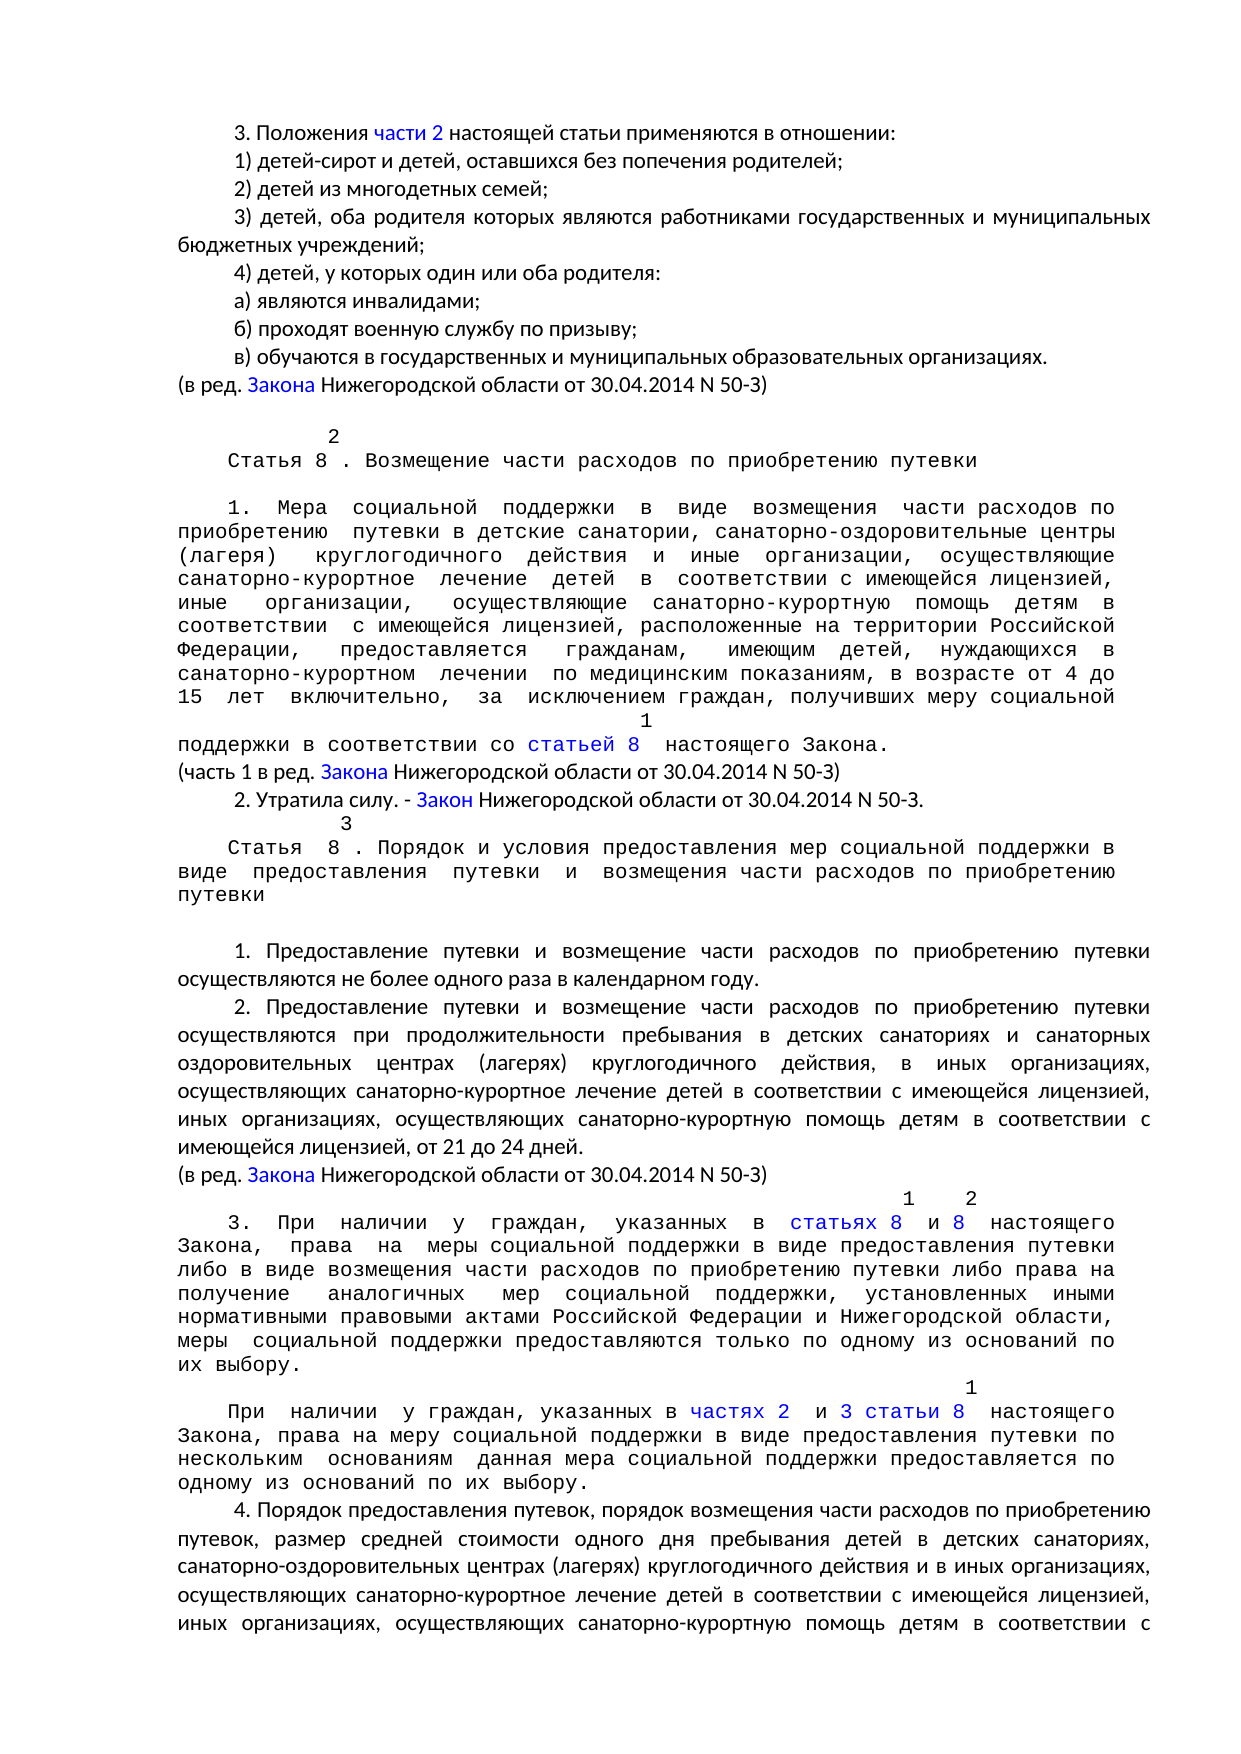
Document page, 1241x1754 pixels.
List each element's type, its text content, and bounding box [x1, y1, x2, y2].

text 15 лет включительно, за исключением граждан, получивших меру социальной [177, 686, 1152, 710]
text (часть 1 в ред. Закона Нижегородской области от 30.04.2014 N 50-З) [177, 757, 1152, 785]
text меры социальной поддержки предоставляются только по одному из оснований по [177, 1330, 1152, 1354]
text 3. При наличии у граждан, указанных в статьях 8 и 8 настоящего [177, 1212, 1152, 1236]
text приобретению путевки в детские санатории, санаторно-оздоровительные центры [177, 521, 1152, 544]
text 4) детей, у которых один или оба родителя: [177, 258, 1152, 286]
text Статья 8 . Возмещение части расходов по приобретению путевки [177, 450, 1152, 474]
text соответствии с имеющейся лицензией, расположенные на территории Российской [177, 616, 1152, 639]
text а) являются инвалидами; [177, 286, 1152, 314]
text 3 [177, 813, 1152, 837]
text (лагеря) круглогодичного действия и иные организации, осуществляющие [177, 544, 1152, 568]
text либо в виде возмещения части расходов по приобретению путевки либо права на [177, 1259, 1152, 1283]
text 1 [177, 1377, 1152, 1401]
text поддержки в соответствии со статьей 8 настоящего Закона. [177, 734, 1152, 757]
text путевки [177, 884, 1152, 908]
text одному из оснований по их выбору. [177, 1472, 1152, 1496]
text санаторно-курортное лечение детей в соответствии с имеющейся лицензией, [177, 568, 1152, 592]
text иные организации, осуществляющие санаторно-курортную помощь детям в [177, 592, 1152, 616]
text 2. Утратила силу. - Закон Нижегородской области от 30.04.2014 N 50-З. [177, 785, 1152, 813]
text в) обучаются в государственных и муниципальных образовательных организациях. [177, 342, 1152, 370]
text 2. Предоставление путевки и возмещение части расходов по приобретению путевки осуществляются при продолжительности пребывания в детских санаториях и санаторных оздоровительных центрах (лагерях) круглогодичного действия, в иных организациях, осуществляющих санаторно-курортное лечение детей в соответствии с имеющейся лицензией, иных организациях, осуществляющих санаторно-курортную помощь детям в соответствии с имеющейся лицензией, от 21 до 24 дней. [177, 992, 1152, 1160]
text Статья 8 . Порядок и условия предоставления мер социальной поддержки в [177, 837, 1152, 861]
text нескольким основаниям данная мера социальной поддержки предоставляется по [177, 1448, 1152, 1472]
text санаторно-курортном лечении по медицинским показаниям, в возрасте от 4 до [177, 663, 1152, 686]
text 3. Положения части 2 настоящей статьи применяются в отношении: [177, 118, 1152, 146]
text Закона, права на меру социальной поддержки в виде предоставления путевки по [177, 1425, 1152, 1448]
text получение аналогичных мер социальной поддержки, установленных иными [177, 1283, 1152, 1306]
text их выбору. [177, 1354, 1152, 1377]
text б) проходят военную службу по призыву; [177, 314, 1152, 342]
text (в ред. Закона Нижегородской области от 30.04.2014 N 50-З) [177, 370, 1152, 398]
text При наличии у граждан, указанных в частях 2 и 3 статьи 8 настоящего [177, 1401, 1152, 1425]
text 1 2 [177, 1188, 1152, 1212]
text 3) детей, оба родителя которых являются работниками государственных и муниципальных бюджетных учреждений; [177, 202, 1152, 258]
text 2) детей из многодетных семей; [177, 174, 1152, 202]
text (в ред. Закона Нижегородской области от 30.04.2014 N 50-З) [177, 1160, 1152, 1188]
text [177, 1496, 1152, 1636]
text 1. Предоставление путевки и возмещение части расходов по приобретению путевки осуществляются не более одного раза в календарном году. [177, 936, 1152, 992]
text 1. Мера социальной поддержки в виде возмещения части расходов по [177, 497, 1152, 521]
text Федерации, предоставляется гражданам, имеющим детей, нуждающихся в [177, 639, 1152, 663]
text 2 [177, 426, 1152, 450]
text виде предоставления путевки и возмещения части расходов по приобретению [177, 861, 1152, 884]
text 1) детей-сирот и детей, оставшихся без попечения родителей; [177, 146, 1152, 174]
text Закона, права на меры социальной поддержки в виде предоставления путевки [177, 1236, 1152, 1259]
text 1 [177, 710, 1152, 734]
text нормативными правовыми актами Российской Федерации и Нижегородской области, [177, 1306, 1152, 1330]
